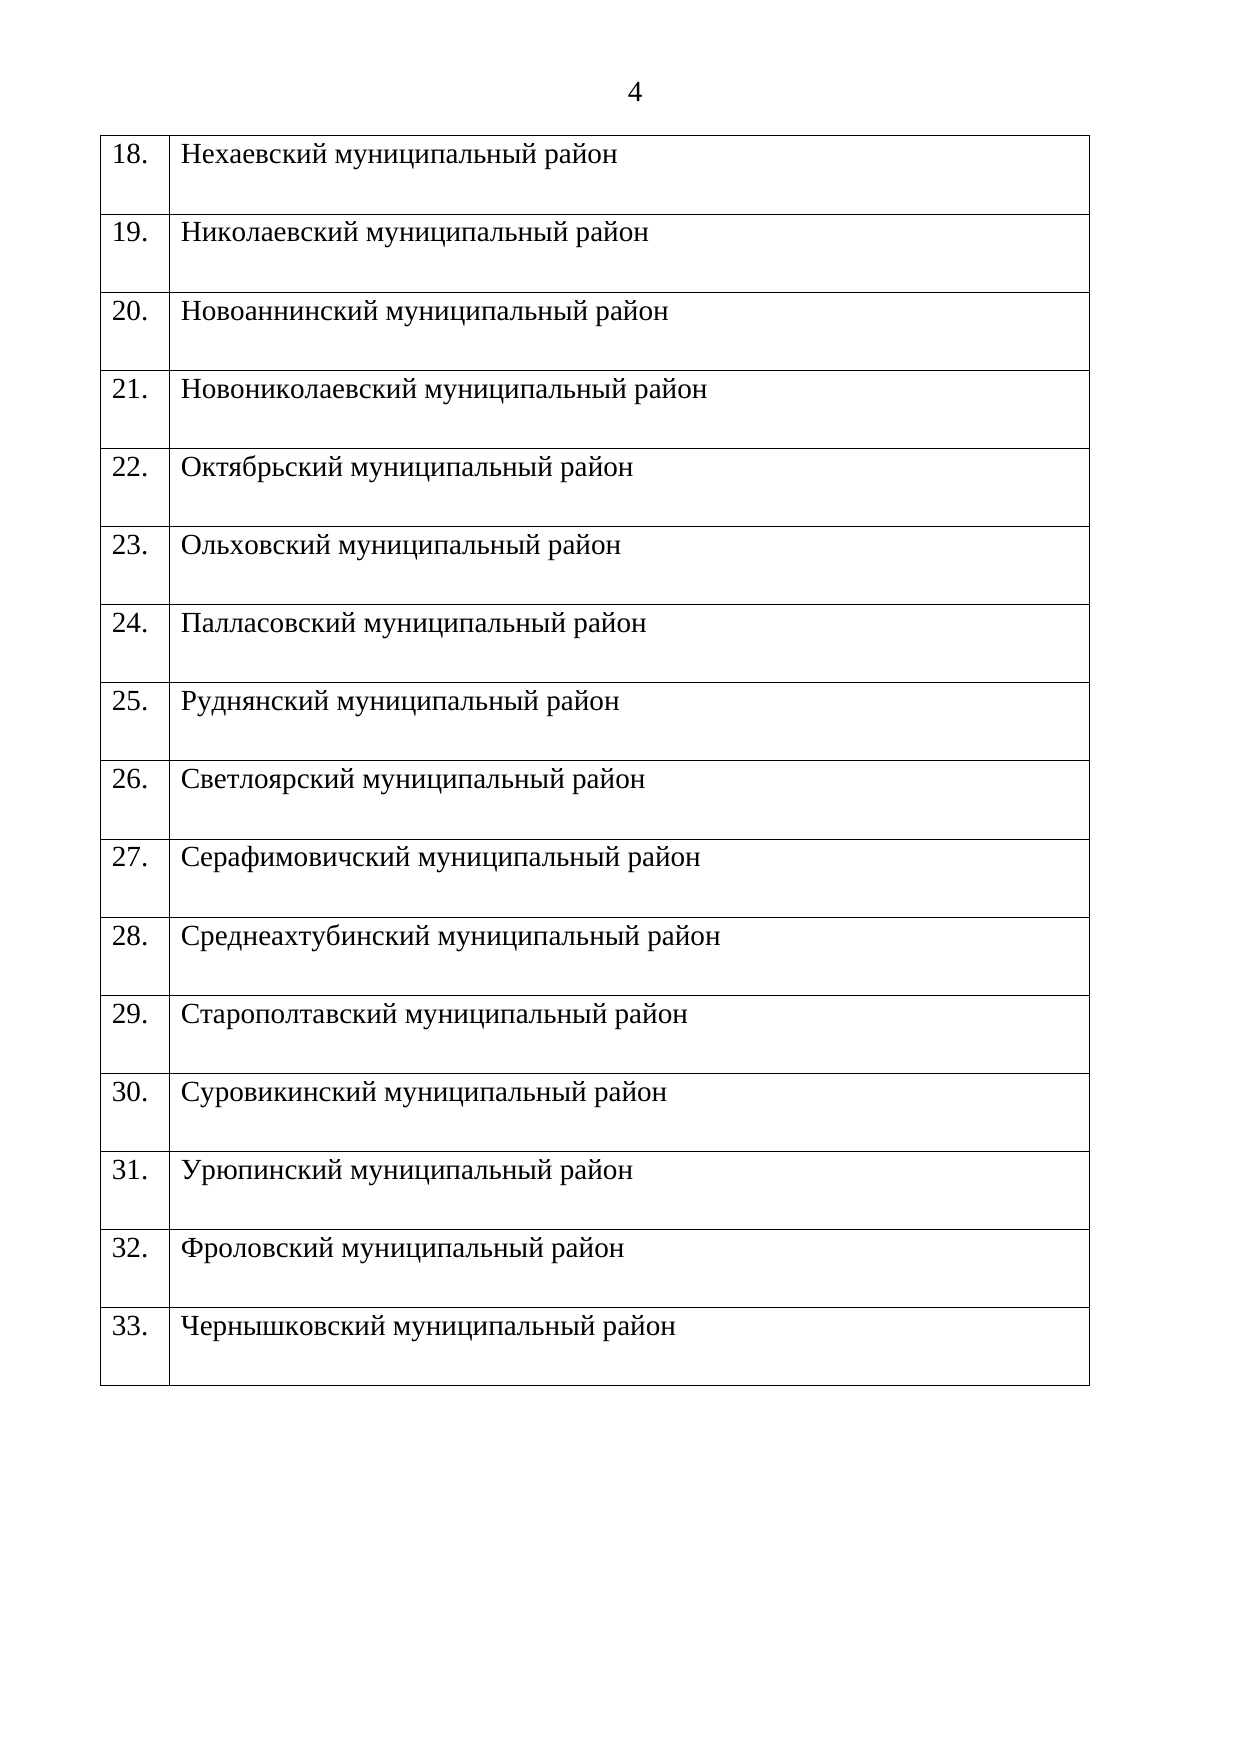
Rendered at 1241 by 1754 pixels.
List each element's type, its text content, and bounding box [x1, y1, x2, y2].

table_cell Чернышковский муниципальный район [170, 1308, 1089, 1385]
table_cell [101, 918, 169, 995]
table_cell Серафимовичский муниципальный район [170, 840, 1089, 917]
table_cell Урюпинский муниципальный район [170, 1152, 1089, 1229]
table_cell [101, 1074, 169, 1151]
table_cell Старополтавский муниципальный район [170, 996, 1089, 1073]
table_cell Суровикинский муниципальный район [170, 1074, 1089, 1151]
table_cell [101, 1152, 169, 1229]
table_cell Фроловский муниципальный район [170, 1230, 1089, 1307]
table_cell [101, 840, 169, 917]
table_cell [101, 371, 169, 448]
table_cell Новониколаевский муниципальный район [170, 371, 1089, 448]
table_cell Ольховский муниципальный район [170, 527, 1089, 604]
table_cell [101, 605, 169, 682]
table_cell Палласовский муниципальный район [170, 605, 1089, 682]
table_cell Среднеахтубинский муниципальный район [170, 918, 1089, 995]
table_cell [101, 1230, 169, 1307]
table_cell Руднянский муниципальный район [170, 683, 1089, 760]
table_cell [101, 215, 169, 292]
table_cell [101, 1308, 169, 1385]
table_cell [101, 996, 169, 1073]
table_cell Николаевский муниципальный район [170, 215, 1089, 292]
table_cell [101, 527, 169, 604]
table_cell Светлоярский муниципальный район [170, 761, 1089, 838]
table_cell [101, 761, 169, 838]
table_cell [101, 683, 169, 760]
table_cell Октябрьский муниципальный район [170, 449, 1089, 526]
table_cell [101, 136, 169, 213]
table_cell Новоаннинский муниципальный район [170, 293, 1089, 370]
table_cell [101, 293, 169, 370]
table_cell [101, 449, 169, 526]
table_cell Нехаевский муниципальный район [170, 136, 1089, 213]
